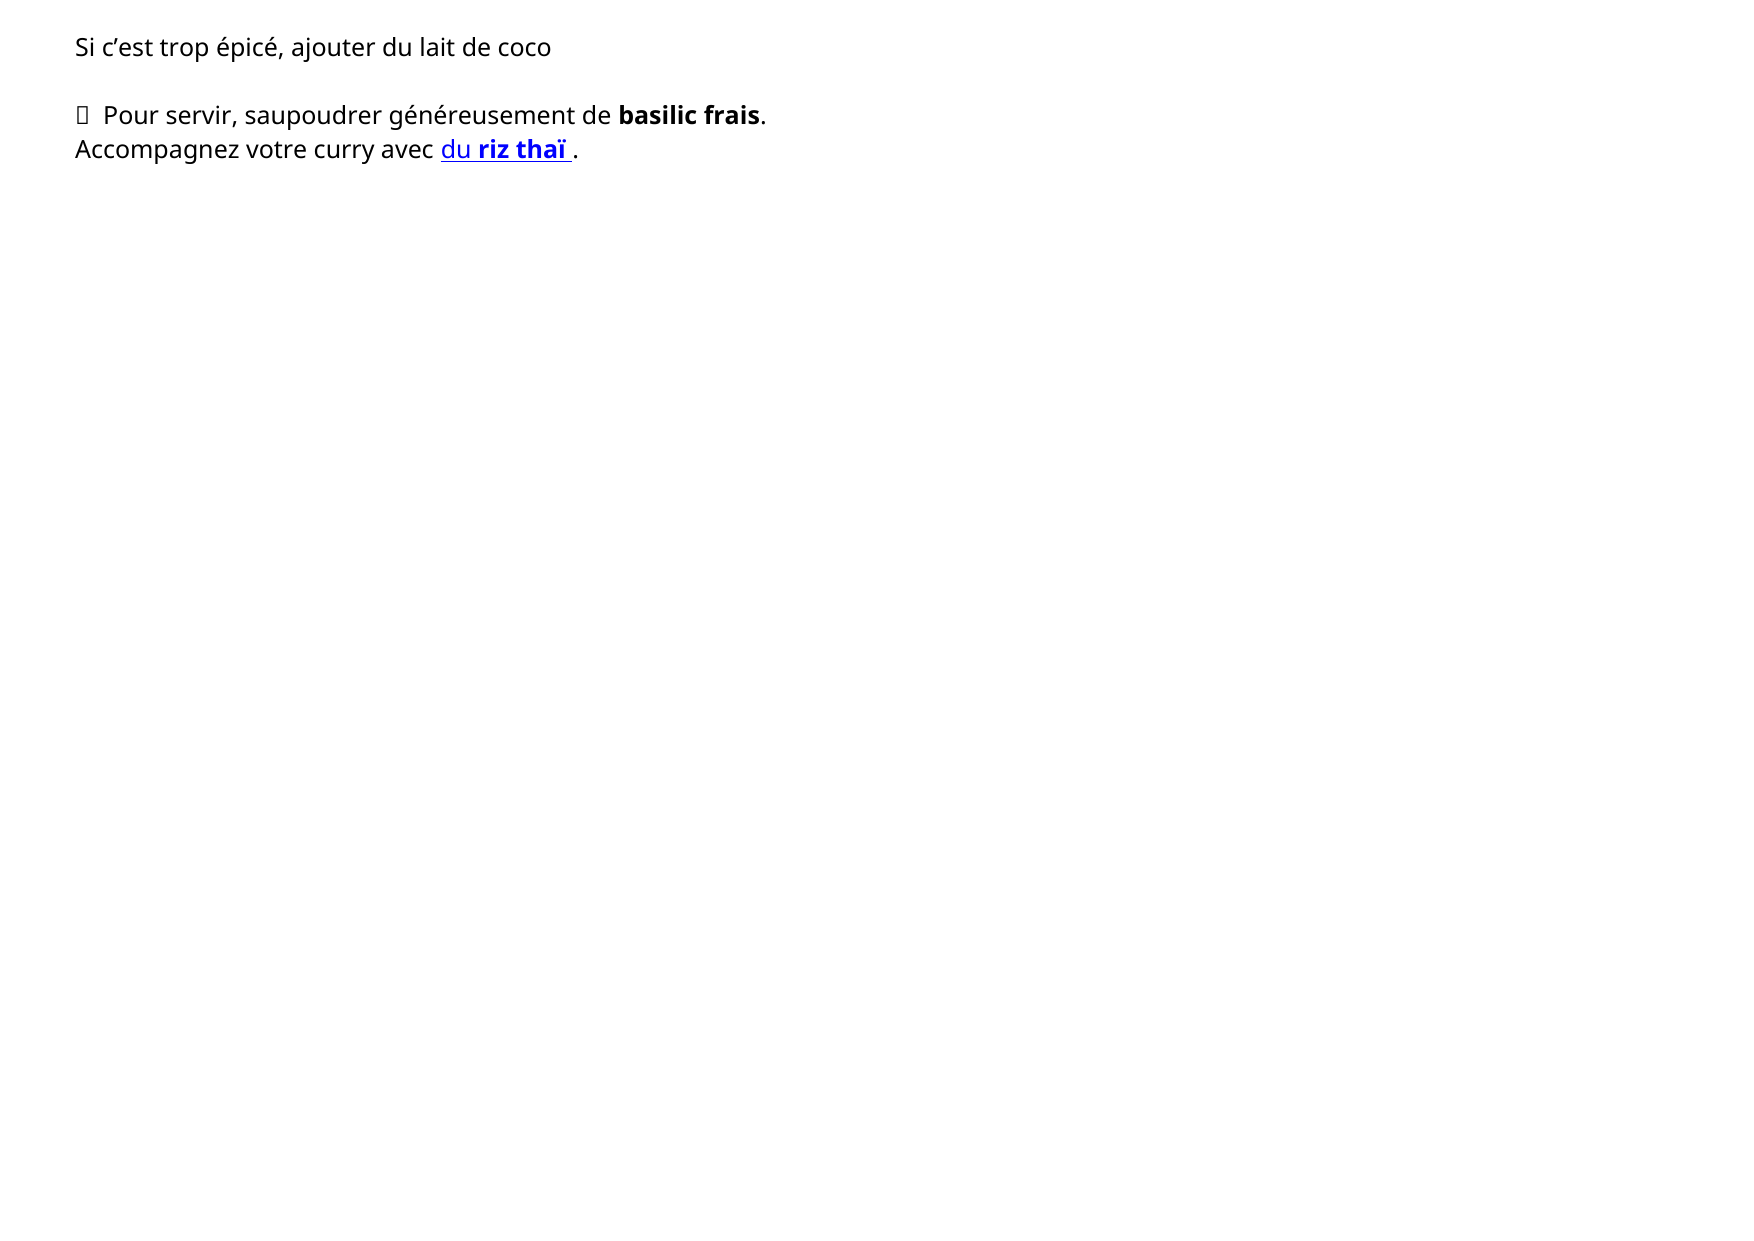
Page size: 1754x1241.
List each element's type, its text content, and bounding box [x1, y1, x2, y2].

text Si c’est trop épicé, ajouter du lait de coco [75, 29, 863, 64]
text  Pour servir, saupoudrer généreusement de basilic frais. Accompagnez votre curry avec du riz thaï . [75, 98, 863, 166]
